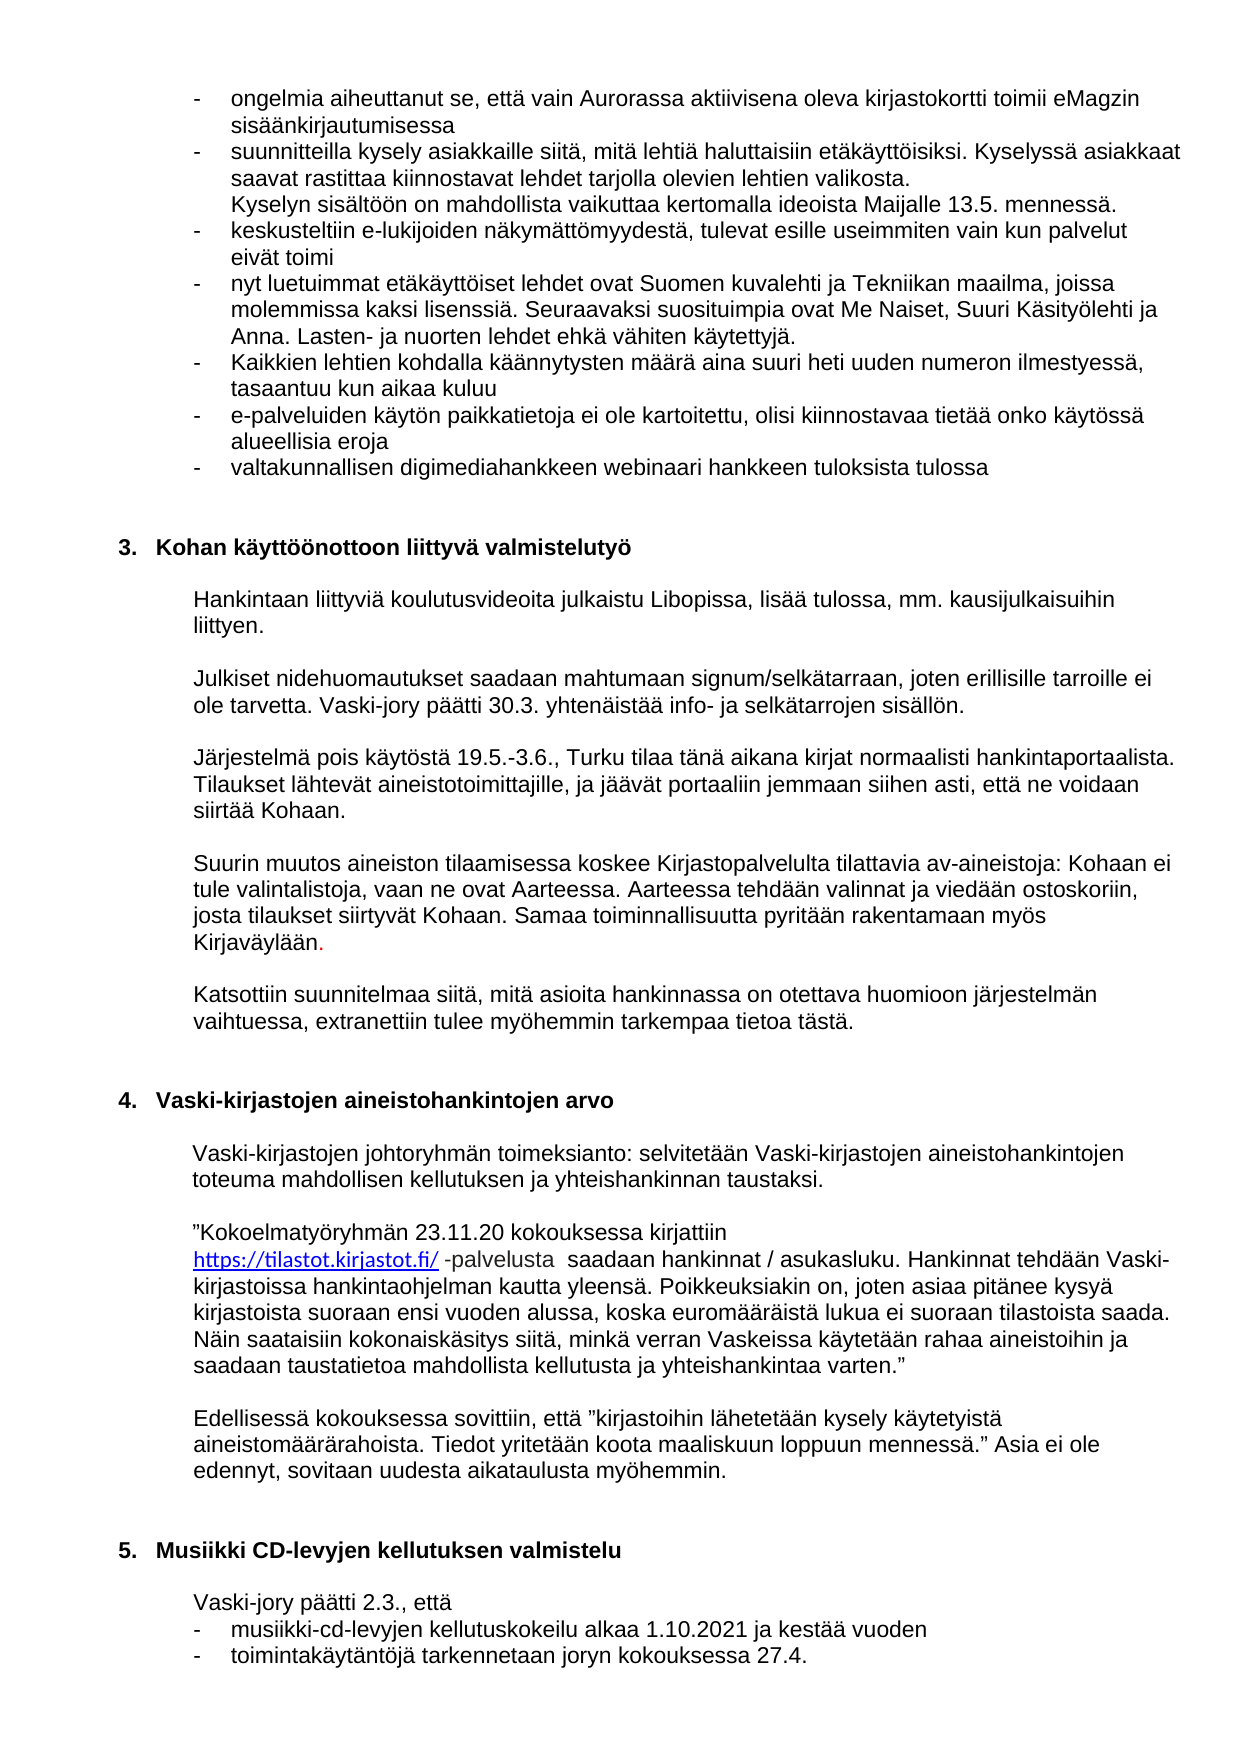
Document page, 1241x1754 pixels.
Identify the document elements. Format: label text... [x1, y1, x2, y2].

list musiikki-cd-levyjen kellutuskokeilu alkaa 1.10.2021 ja kestää vuoden [193, 1616, 1181, 1642]
list suunnitteilla kysely asiakkaille siitä, mitä lehtiä haluttaisiin etäkäyttöisiksi. Kyselyssä asiakkaat saavat rastittaa kiinnostavat lehdet tarjolla olevien lehtien valikosta. Kyselyn sisältöön on mahdollista vaikuttaa kertomalla ideoista Maijalle 13.5. mennessä. [193, 138, 1181, 217]
list keskusteltiin e-lukijoiden näkymättömyydestä, tulevat esille useimmiten vain kun palvelut eivät toimi [193, 217, 1181, 270]
text Katsottiin suunnitelmaa siitä, mitä asioita hankinnassa on otettava huomioon järjestelmän vaihtuessa, extranettiin tulee myöhemmin tarkempaa tietoa tästä. [193, 981, 1181, 1034]
list toimintakäytäntöjä tarkennetaan joryn kokouksessa 27.4. [193, 1642, 1181, 1668]
text Vaski-kirjastojen johtoryhmän toimeksianto: selvitetään Vaski-kirjastojen aineistohankintojen toteuma mahdollisen kellutuksen ja yhteishankinnan taustaksi. [192, 1139, 1181, 1192]
list e-palveluiden käytön paikkatietoja ei ole kartoitettu, olisi kiinnostavaa tietää onko käytössä alueellisia eroja [193, 402, 1181, 454]
list valtakunnallisen digimediahankkeen webinaari hankkeen tuloksista tulossa [193, 454, 1181, 481]
list Hankintaan liittyviä koulutusvideoita julkaistu Libopissa, lisää tulossa, mm. kausijulkaisuihin liittyen. [193, 586, 1181, 639]
list Kohan käyttöönottoon liittyvä valmistelutyö [118, 533, 1181, 560]
text Vaski-jory päätti 2.3., että [193, 1589, 1181, 1616]
text Järjestelmä pois käytöstä 19.5.-3.6., Turku tilaa tänä aikana kirjat normaalisti hankintaportaalista. Tilaukset lähtevät aineistotoimittajille, ja jäävät portaaliin jemmaan siihen asti, että ne voidaan siirtää Kohaan. [193, 744, 1181, 823]
list Vaski-kirjastojen aineistohankintojen arvo [118, 1087, 1181, 1113]
list Kaikkien lehtien kohdalla käännytysten määrä aina suuri heti uuden numeron ilmestyessä, tasaantuu kun aikaa kuluu [193, 349, 1181, 402]
text ”Kokoelmatyöryhmän 23.11.20 kokouksessa kirjattiin [192, 1219, 1181, 1245]
text https://tilastot.kirjastot.fi/ -palvelusta saadaan hankinnat / asukasluku. Hankinnat tehdään Vaski-kirjastoissa hankintaohjelman kautta yleensä. Poikkeuksiakin on, joten asiaa pitänee kysyä kirjastoista suoraan ensi vuoden alussa, koska euromääräistä lukua ei suoraan tilastoista saada. Näin saataisiin kokonaiskäsitys siitä, minkä verran Vaskeissa käytetään rahaa aineistoihin ja saadaan taustatietoa mahdollista kellutusta ja yhteishankintaa varten.” [193, 1245, 1181, 1378]
list Musiikki CD-levyjen kellutuksen valmistelu [118, 1537, 1181, 1563]
list Julkiset nidehuomautukset saadaan mahtumaan signum/selkätarraan, joten erillisille tarroille ei ole tarvetta. Vaski-jory päätti 30.3. yhtenäistää info- ja selkätarrojen sisällön. [193, 665, 1181, 718]
text Edellisessä kokouksessa sovittiin, että ”kirjastoihin lähetetään kysely käytetyistä aineistomäärärahoista. Tiedot yritetään koota maaliskuun loppuun mennessä.” Asia ei ole edennyt, sovitaan uudesta aikataulusta myöhemmin. [193, 1405, 1181, 1484]
text Suurin muutos aineiston tilaamisessa koskee Kirjastopalvelulta tilattavia av-aineistoja: Kohaan ei tule valintalistoja, vaan ne ovat Aarteessa. Aarteessa tehdään valinnat ja viedään ostoskoriin, josta tilaukset siirtyvät Kohaan. Samaa toiminnallisuutta pyritään rakentamaan myös Kirjaväylään. [193, 850, 1181, 955]
list ongelmia aiheuttanut se, että vain Aurorassa aktiivisena oleva kirjastokortti toimii eMagzin sisäänkirjautumisessa [193, 85, 1181, 138]
list nyt luetuimmat etäkäyttöiset lehdet ovat Suomen kuvalehti ja Tekniikan maailma, joissa molemmissa kaksi lisenssiä. Seuraavaksi suosituimpia ovat Me Naiset, Suuri Käsityölehti ja Anna. Lasten- ja nuorten lehdet ehkä vähiten käytettyjä. [193, 270, 1181, 349]
